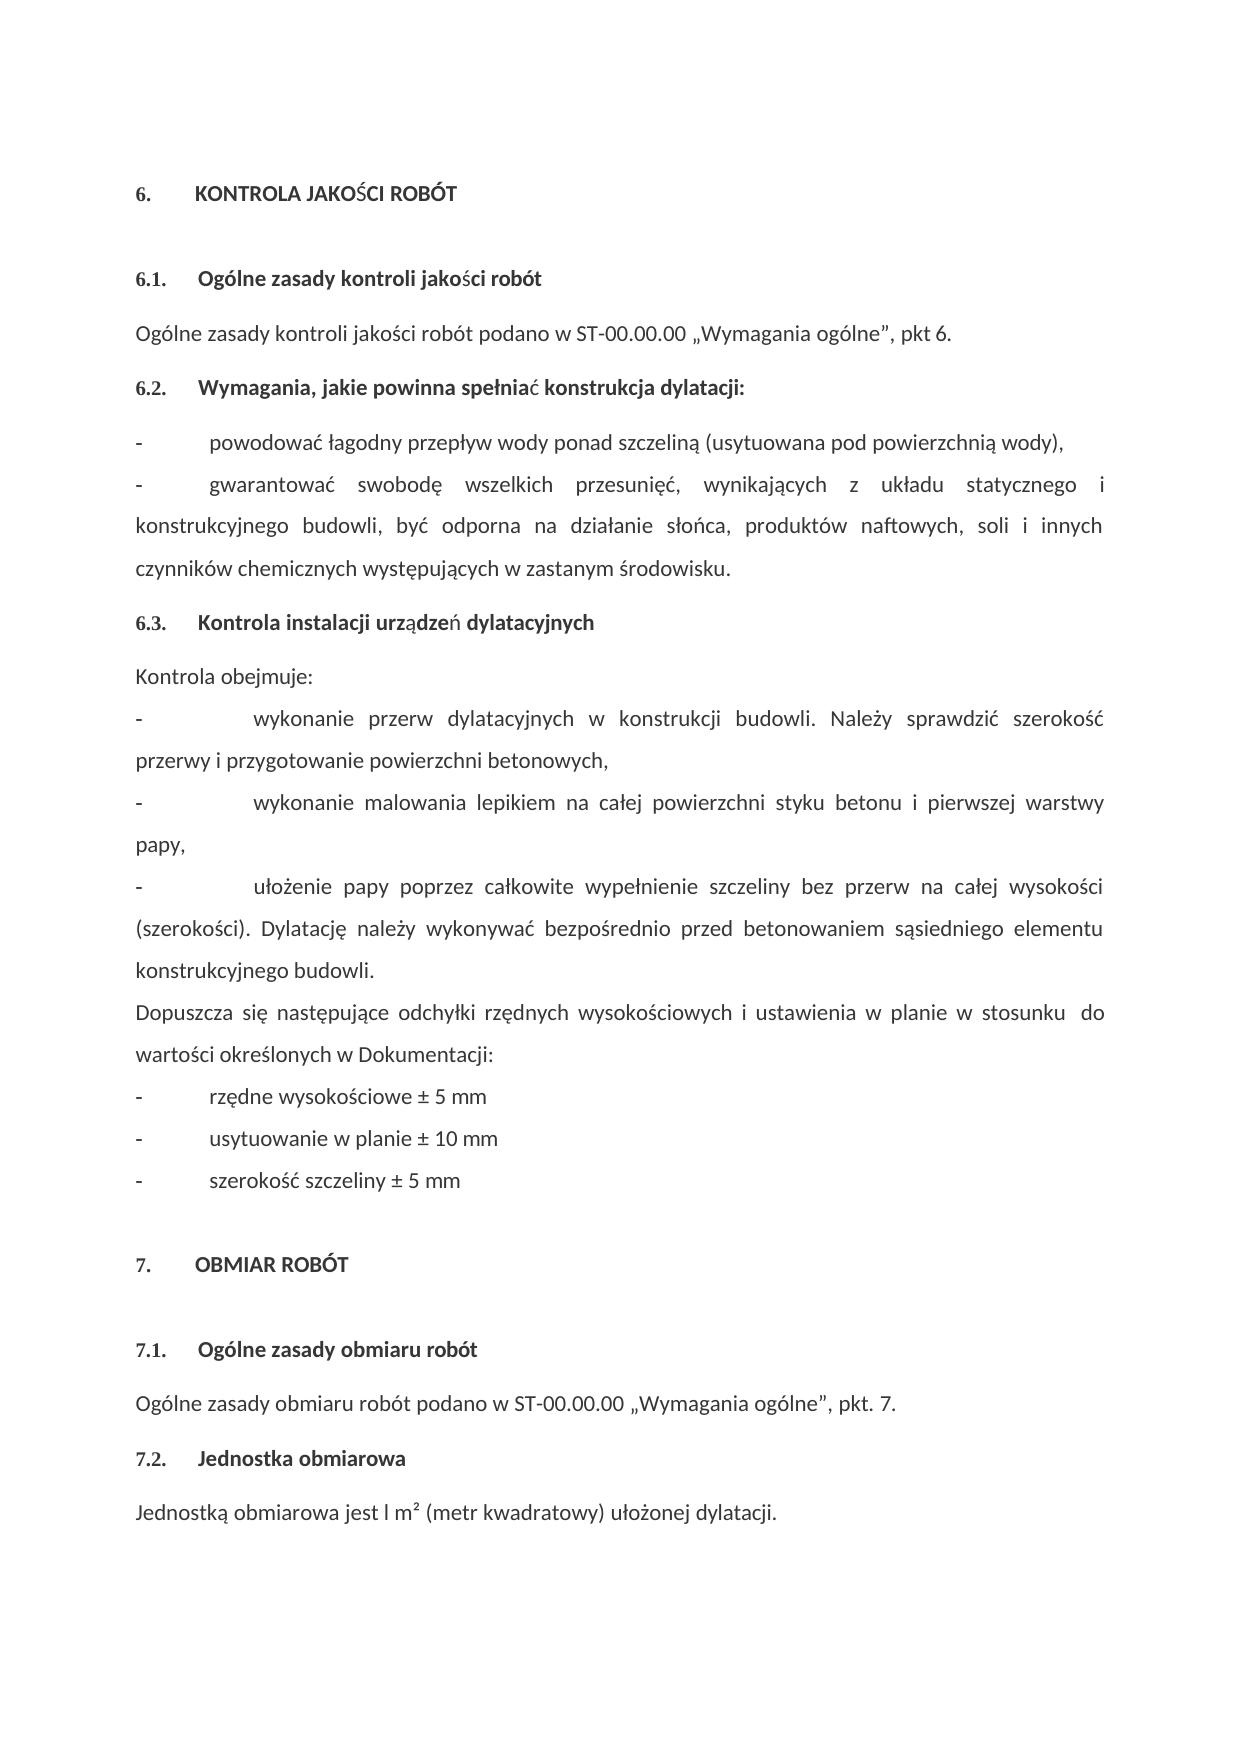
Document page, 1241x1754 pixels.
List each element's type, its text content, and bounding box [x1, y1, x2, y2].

text Jednostką obmiarowa jest l m² (metr kwadratowy) ułożonej dylatacji. [135, 1498, 1105, 1526]
list gwarantować swobodę wszelkich przesunięć, wynikających z układu statycznego i konstrukcyjnego budowli, być odporna na działanie słońca, produktów naftowych, soli i innych czynników chemicznych występujących w zastanym środowisku. [135, 470, 1105, 582]
subtitle Ogólne zasady kontroli jakości robót [135, 264, 1105, 293]
subtitle Jednostka obmiarowa [135, 1444, 1105, 1472]
list wykonanie malowania lepikiem na całej powierzchni styku betonu i pierwszej warstwy papy, [135, 788, 1105, 858]
subtitle Wymagania, jakie powinna spełniać konstrukcja dylatacji: [135, 373, 1105, 401]
list ułożenie papy poprzez całkowite wypełnienie szczeliny bez przerw na całej wysokości (szerokości). Dylatację należy wykonywać bezpośrednio przed betonowaniem sąsiedniego elementu konstrukcyjnego budowli. [135, 872, 1105, 984]
subtitle KONTROLA JAKOŚCI ROBÓT [135, 179, 1105, 207]
subtitle OBMIAR ROBÓT [135, 1250, 1105, 1278]
subtitle Ogólne zasady obmiaru robót [135, 1335, 1105, 1363]
list wykonanie przerw dylatacyjnych w konstrukcji budowli. Należy sprawdzić szerokość przerwy i przygotowanie powierzchni betonowych, [135, 704, 1105, 774]
list usytuowanie w planie ± 10 mm [135, 1124, 1105, 1152]
list szerokość szczeliny ± 5 mm [135, 1166, 1105, 1194]
subtitle Kontrola instalacji urządzeń dylatacyjnych [135, 608, 1105, 636]
list rzędne wysokościowe ± 5 mm [135, 1082, 1105, 1110]
text Kontrola obejmuje: [135, 662, 1105, 691]
list powodować łagodny przepływ wody ponad szczeliną (usytuowana pod powierzchnią wody), [135, 428, 1105, 456]
text Ogólne zasady obmiaru robót podano w ST-00.00.00 „Wymagania ogólne”, pkt. 7. [135, 1389, 1105, 1417]
text Ogólne zasady kontroli jakości robót podano w ST-00.00.00 „Wymagania ogólne”, pkt 6. [135, 319, 1105, 347]
text Dopuszcza się następujące odchyłki rzędnych wysokościowych i ustawienia w planie w stosunku do wartości określonych w Dokumentacji: [135, 998, 1105, 1068]
